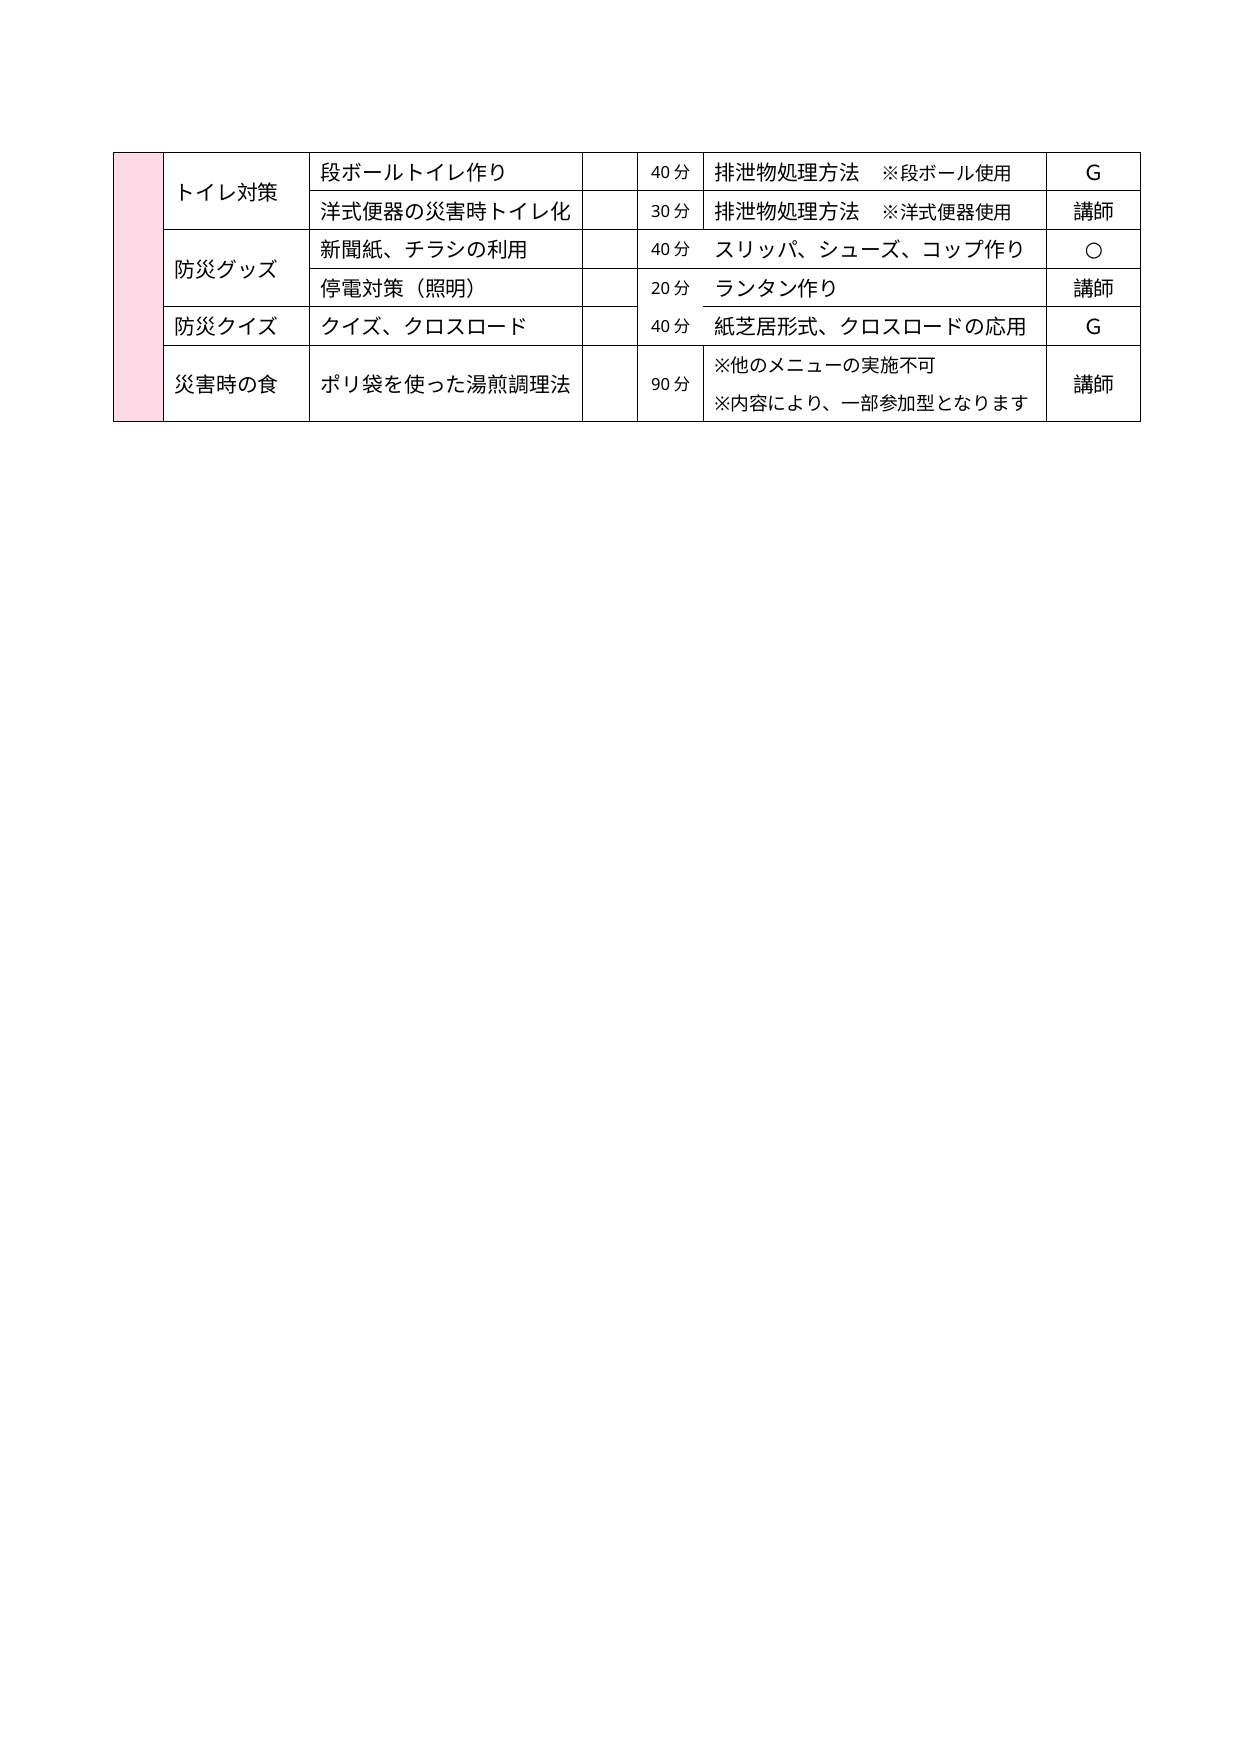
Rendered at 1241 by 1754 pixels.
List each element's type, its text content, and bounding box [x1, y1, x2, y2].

table_cell [583, 230, 637, 267]
table_cell 40分 [638, 153, 703, 190]
table_cell 90分 [638, 346, 703, 421]
table_cell 停電対策（照明） [310, 269, 582, 306]
table_cell ランタン作り [703, 269, 1046, 306]
table_cell [583, 153, 637, 190]
table_cell Ｇ [1047, 153, 1140, 190]
table_cell [583, 307, 637, 344]
table_cell 20分 [638, 269, 703, 306]
table_cell 段ボールトイレ作り [310, 153, 582, 190]
table_cell 排泄物処理方法 ※段ボール使用 [704, 153, 1046, 190]
table_cell ○ [1047, 230, 1140, 267]
table_cell ※他のメニューの実施不可 ※内容により、一部参加型となります [704, 346, 1046, 421]
table_cell Ｇ [1047, 307, 1140, 344]
table_cell トイレ対策 [164, 153, 309, 229]
table_cell 排泄物処理方法 ※洋式便器使用 [704, 191, 1046, 229]
table_cell スリッパ、シューズ、コップ作り [703, 230, 1046, 267]
table_cell [583, 191, 637, 229]
table_cell 講師 [1047, 269, 1140, 306]
table_cell 40分 [638, 230, 703, 267]
table_cell 紙芝居形式、クロスロードの応用 [703, 307, 1046, 344]
table_cell 防災グッズ [164, 230, 309, 306]
table_cell ポリ袋を使った湯煎調理法 [310, 346, 582, 421]
table_cell 30分 [638, 191, 703, 229]
table_cell [583, 269, 637, 306]
table_cell 防災クイズ [164, 307, 309, 344]
table_cell 講師 [1047, 346, 1140, 421]
table_cell クイズ、クロスロード [310, 307, 582, 344]
table_cell 災害時の食 [164, 346, 309, 421]
table_cell [583, 346, 637, 421]
table_cell 40分 [638, 306, 703, 344]
table_cell 講師 [1047, 191, 1140, 229]
table_cell 新聞紙、チラシの利用 [310, 230, 582, 267]
table_cell 洋式便器の災害時トイレ化 [310, 191, 582, 229]
